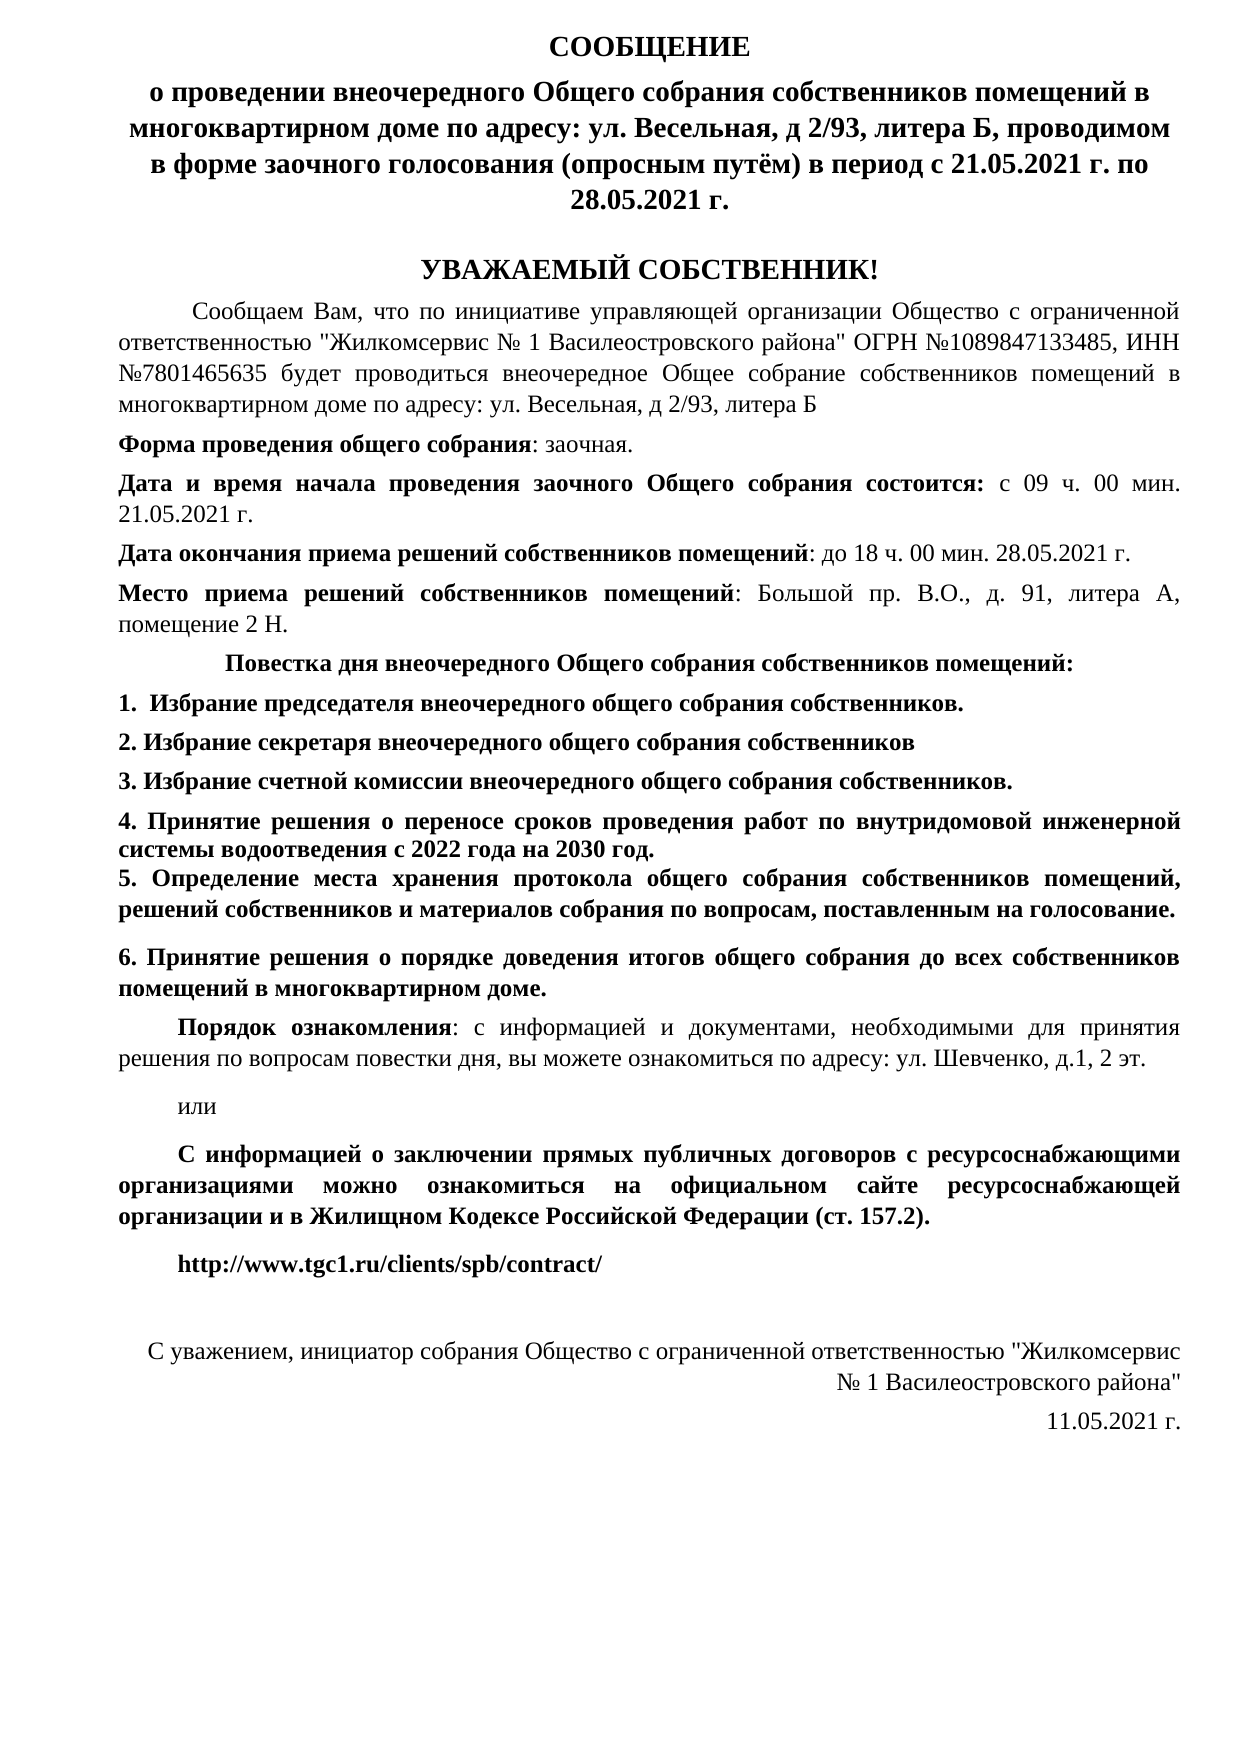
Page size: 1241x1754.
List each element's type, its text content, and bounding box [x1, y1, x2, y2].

list 4. Принятие решения о переносе сроков проведения работ по внутридомовой инженерной системы водоотведения с 2022 года на 2030 год. [118, 806, 1181, 863]
text Форма проведения общего собрания: заочная. [118, 429, 1181, 457]
text Дата и время начала проведения заочного Общего собрания состоится: с 09 ч. 00 мин. 21.05.2021 г. [118, 468, 1181, 528]
text Повестка дня внеочередного Общего собрания собственников помещений: [118, 648, 1181, 677]
text Место приема решений собственников помещений: Большой пр. В.О., д. 91, литера А, помещение 2 Н. [118, 578, 1181, 638]
text Дата окончания приема решений собственников помещений: до 18 ч. 00 мин. 28.05.2021 г. [118, 538, 1181, 567]
text 3. Избрание счетной комиссии внеочередного общего собрания собственников. [118, 766, 1181, 795]
text 1. Избрание председателя внеочередного общего собрания собственников. [118, 688, 1181, 716]
text С информацией о заключении прямых публичных договоров с ресурсоснабжающими организациями можно ознакомиться на официальном сайте ресурсоснабжающей организации и в Жилищном Кодексе Российской Федерации (ст. 157.2). [118, 1139, 1181, 1230]
text 2. Избрание секретаря внеочередного общего собрания собственников [118, 727, 1181, 756]
text о проведении внеочередного Общего собрания собственников помещений в многоквартирном доме по адресу: ул. Весельная, д 2/93, литера Б, проводимом в форме заочного голосования (опросным путём) в период с 21.05.2021 г. по 28.05.2021 г. [118, 74, 1181, 216]
text УВАЖАЕМЫЙ СОБСТВЕННИК! [118, 252, 1181, 285]
text 6. Принятие решения о порядке доведения итогов общего собрания до всех собственников помещений в многоквартирном доме. [118, 942, 1181, 1002]
text или [118, 1091, 1181, 1120]
text СООБЩЕНИЕ [118, 29, 1181, 63]
text С уважением, инициатор собрания Общество с ограниченной ответственностью "Жилкомсервис № 1 Василеостровского района" [118, 1336, 1181, 1396]
text Порядок ознакомления: с информацией и документами, необходимыми для принятия решения по вопросам повестки дня, вы можете ознакомиться по адресу: ул. Шевченко, д.1, 2 эт. [118, 1012, 1181, 1072]
text 11.05.2021 г. [118, 1406, 1181, 1435]
text Сообщаем Вам, что по инициативе управляющей организации Общество с ограниченной ответственностью "Жилкомсервис № 1 Василеостровского района" ОГРН №1089847133485, ИНН №7801465635 будет проводиться внеочередное Общее собрание собственников помещений в многоквартирном доме по адресу: ул. Весельная, д 2/93, литера Б [118, 296, 1181, 418]
text 5. Определение места хранения протокола общего собрания собственников помещений, решений собственников и материалов собрания по вопросам, поставленным на голосование. [118, 863, 1181, 923]
text http://www.tgc1.ru/clients/spb/contract/ [118, 1249, 1181, 1277]
